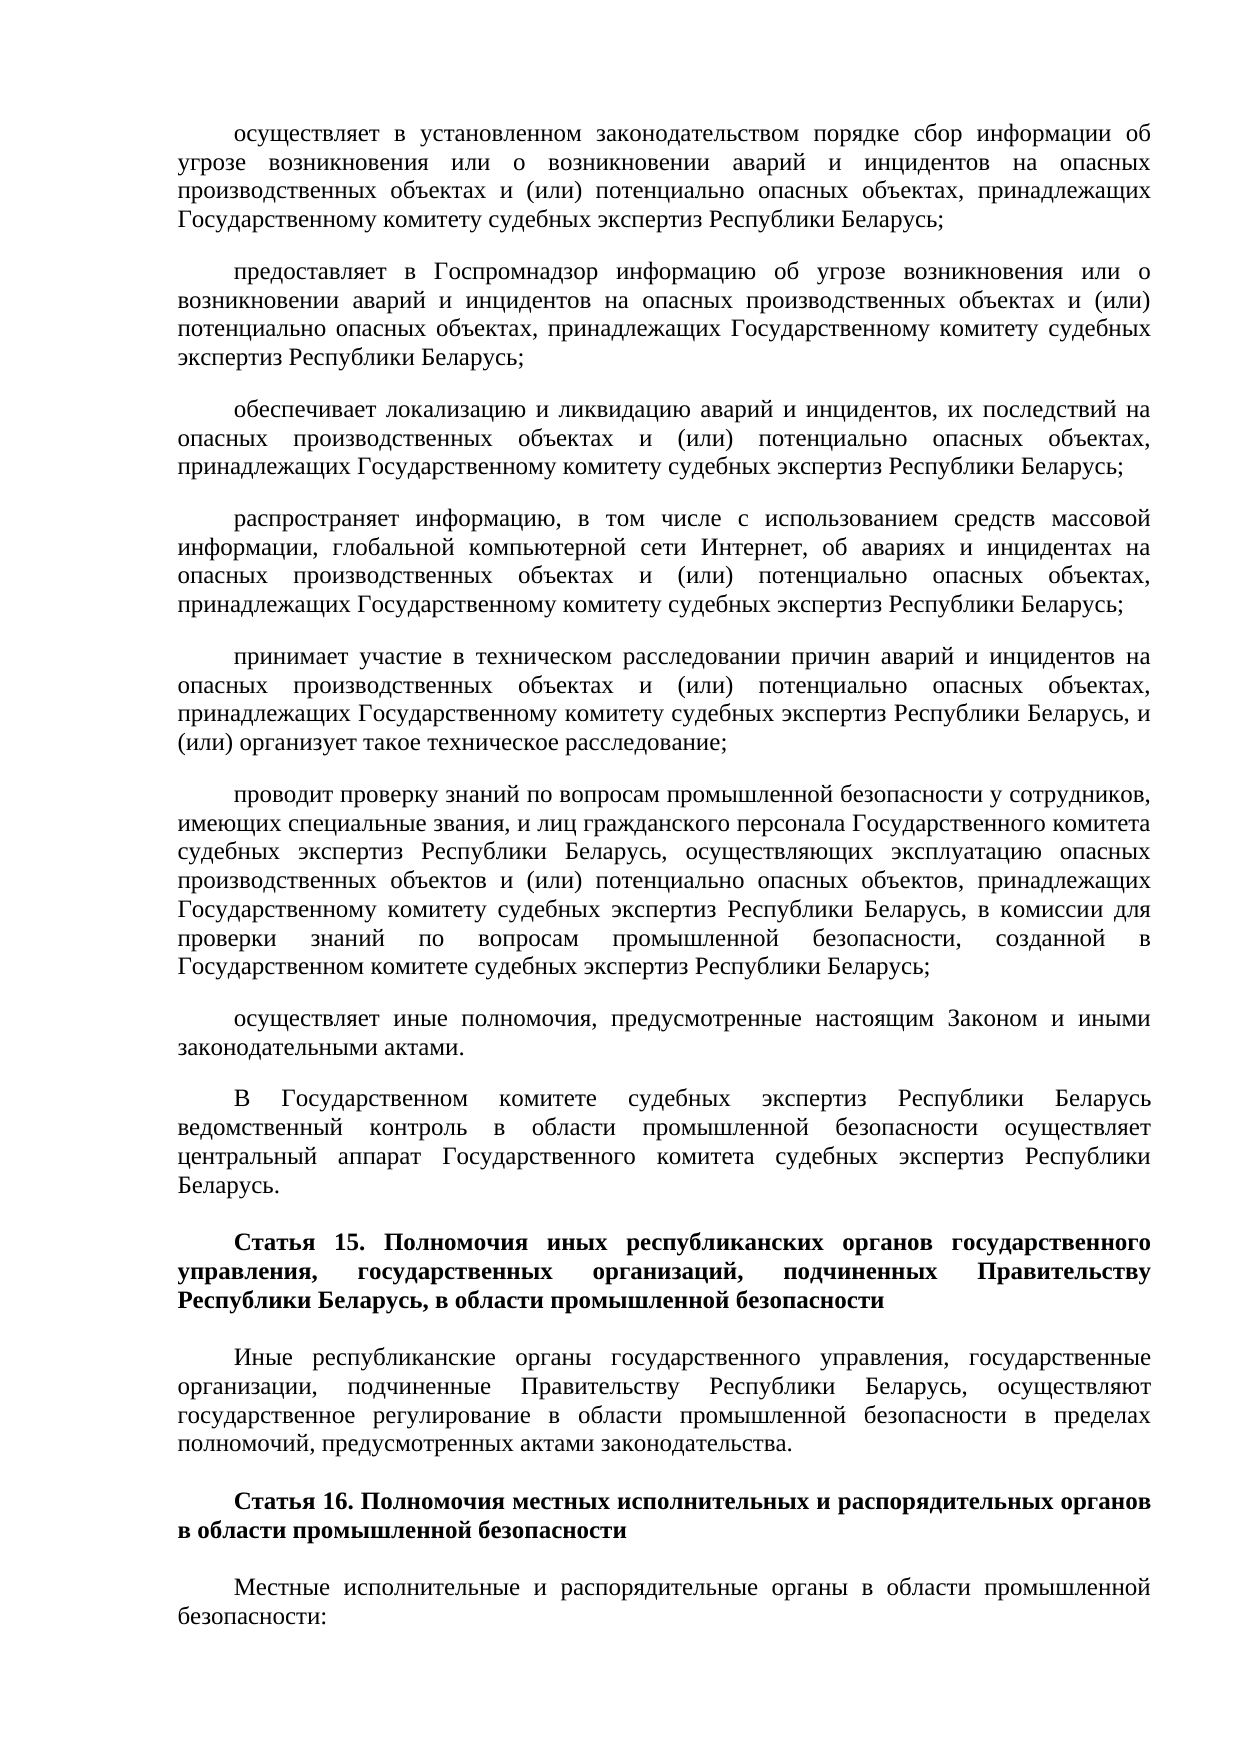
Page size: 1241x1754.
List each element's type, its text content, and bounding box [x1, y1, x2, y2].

text Статья 16. Полномочия местных исполнительных и распорядительных органов в области промышленной безопасности [177, 1486, 1152, 1543]
text В Государственном комитете судебных экспертиз Республики Беларусь ведомственный контроль в области промышленной безопасности осуществляет центральный аппарат Государственного комитета судебных экспертиз Республики Беларусь. [177, 1083, 1152, 1198]
text обеспечивает локализацию и ликвидацию аварий и инцидентов, их последствий на опасных производственных объектах и (или) потенциально опасных объектах, принадлежащих Государственному комитету судебных экспертиз Республики Беларусь; [177, 394, 1152, 480]
text предоставляет в Госпромнадзор информацию об угрозе возникновения или о возникновении аварий и инцидентов на опасных производственных объектах и (или) потенциально опасных объектах, принадлежащих Государственному комитету судебных экспертиз Республики Беларусь; [177, 256, 1152, 371]
text осуществляет в установленном законодательством порядке сбор информации об угрозе возникновения или о возникновении аварий и инцидентов на опасных производственных объектах и (или) потенциально опасных объектах, принадлежащих Государственному комитету судебных экспертиз Республики Беларусь; [177, 118, 1152, 233]
text Местные исполнительные и распорядительные органы в области промышленной безопасности: [177, 1572, 1152, 1630]
text осуществляет иные полномочия, предусмотренные настоящим Законом и иными законодательными актами. [177, 1003, 1152, 1061]
text проводит проверку знаний по вопросам промышленной безопасности у сотрудников, имеющих специальные звания, и лиц гражданского персонала Государственного комитета судебных экспертиз Республики Беларусь, осуществляющих эксплуатацию опасных производственных объектов и (или) потенциально опасных объектов, принадлежащих Государственному комитету судебных экспертиз Республики Беларусь, в комиссии для проверки знаний по вопросам промышленной безопасности, созданной в Государственном комитете судебных экспертиз Республики Беларусь; [177, 779, 1152, 980]
text Статья 15. Полномочия иных республиканских органов государственного управления, государственных организаций, подчиненных Правительству Республики Беларусь, в области промышленной безопасности [177, 1227, 1152, 1313]
text принимает участие в техническом расследовании причин аварий и инцидентов на опасных производственных объектах и (или) потенциально опасных объектах, принадлежащих Государственному комитету судебных экспертиз Республики Беларусь, и (или) организует такое техническое расследование; [177, 641, 1152, 756]
text распространяет информацию, в том числе с использованием средств массовой информации, глобальной компьютерной сети Интернет, об авариях и инцидентах на опасных производственных объектах и (или) потенциально опасных объектах, принадлежащих Государственному комитету судебных экспертиз Республики Беларусь; [177, 503, 1152, 618]
text Иные республиканские органы государственного управления, государственные организации, подчиненные Правительству Республики Беларусь, осуществляют государственное регулирование в области промышленной безопасности в пределах полномочий, предусмотренных актами законодательства. [177, 1342, 1152, 1457]
